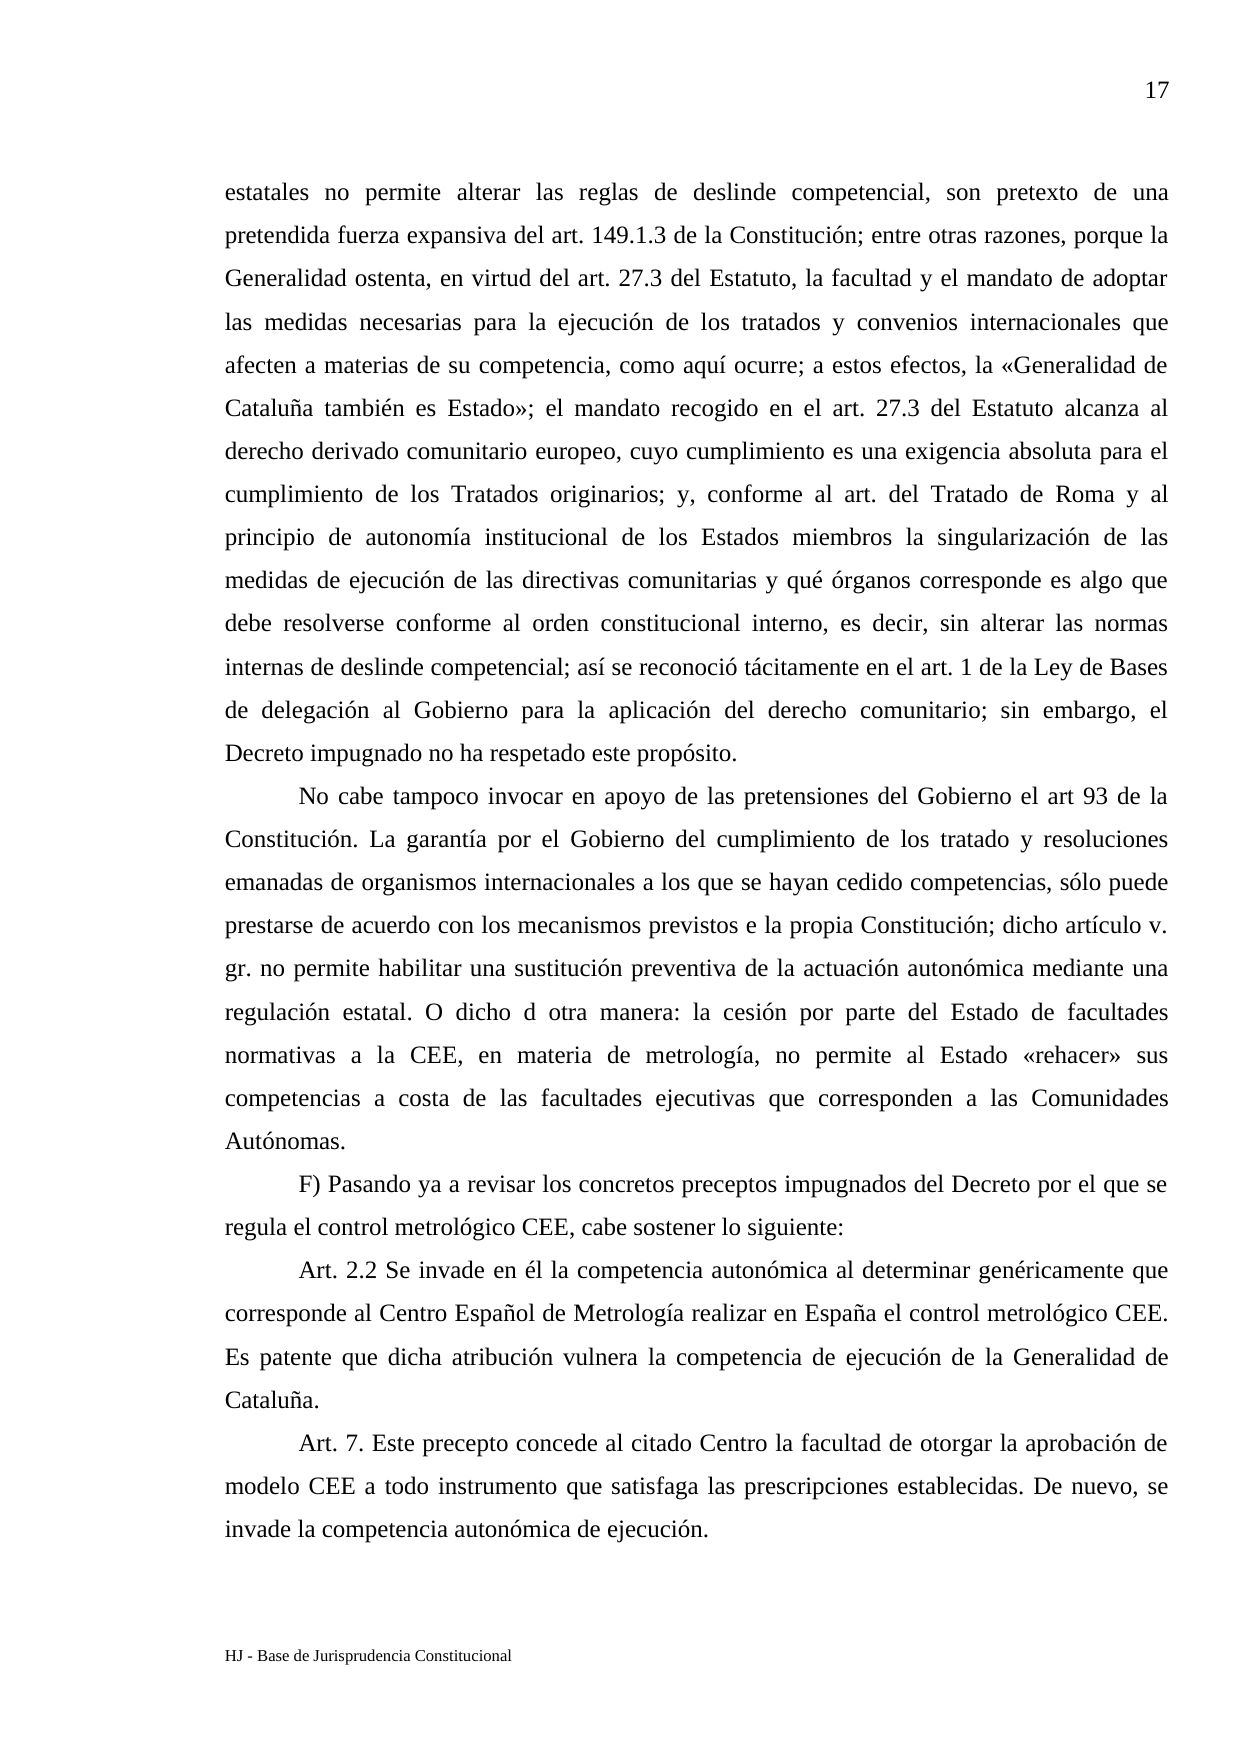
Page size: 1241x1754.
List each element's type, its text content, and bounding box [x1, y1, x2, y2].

text No cabe tampoco invocar en apoyo de las pretensiones del Gobierno el art 93 de la Constitución. La garantía por el Gobierno del cumplimiento de los tratado y resoluciones emanadas de organismos internacionales a los que se hayan cedido competencias, sólo puede prestarse de acuerdo con los mecanismos previstos e la propia Constitución; dicho artículo v. gr. no permite habilitar una sustitución preventiva de la actuación autonómica mediante una regulación estatal. O dicho d otra manera: la cesión por parte del Estado de facultades normativas a la CEE, en materia de metrología, no permite al Estado «rehacer» sus competencias a costa de las facultades ejecutivas que corresponden a las Comunidades Autónomas. [224, 781, 1169, 1155]
text F) Pasando ya a revisar los concretos preceptos impugnados del Decreto por el que se regula el control metrológico CEE, cabe sostener lo siguiente: [224, 1169, 1169, 1241]
text Art. 7. Este precepto concede al citado Centro la facultad de otorgar la aprobación de modelo CEE a todo instrumento que satisfaga las prescripciones establecidas. De nuevo, se invade la competencia autonómica de ejecución. [224, 1428, 1169, 1543]
text Art. 2.2 Se invade en él la competencia autonómica al determinar genéricamente que corresponde al Centro Español de Metrología realizar en España el control metrológico CEE. Es patente que dicha atribución vulnera la competencia de ejecución de la Generalidad de Cataluña. [224, 1255, 1169, 1413]
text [224, 177, 1169, 767]
